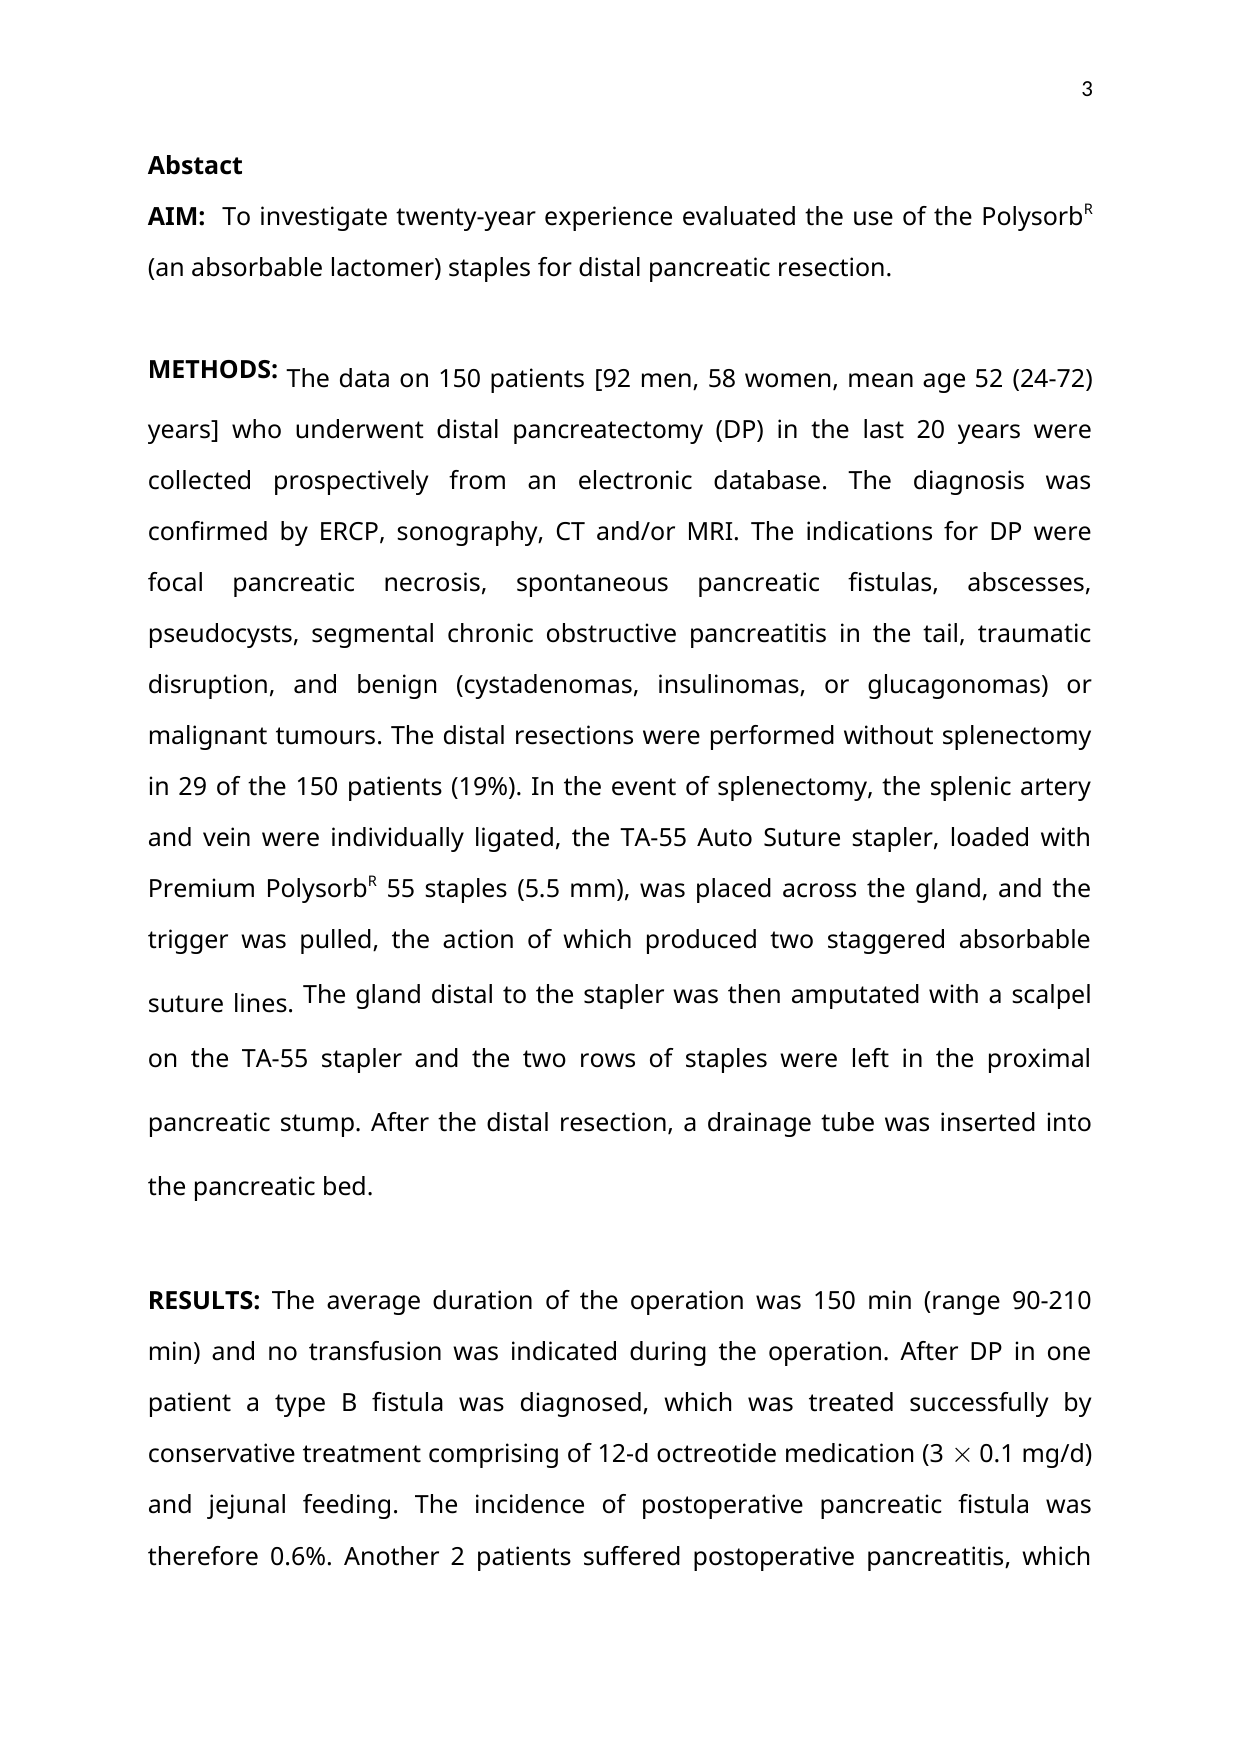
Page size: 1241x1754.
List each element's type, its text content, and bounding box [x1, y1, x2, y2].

text AIM: To investigate twenty-year experience evaluated the use of the PolysorbR (an absorbable lactomer) staples for distal pancreatic resection. [148, 199, 1093, 284]
text Abstact [148, 148, 1093, 182]
text METHODS: The data on 150 patients [92 men, 58 women, mean age 52 (24-72) years] who underwent distal pancreatectomy (DP) in the last 20 years were collected prospectively from an electronic database. The diagnosis was confirmed by ERCP, sonography, CT and/or MRI. The indications for DP were focal pancreatic necrosis, spontaneous pancreatic fistulas, abscesses, pseudocysts, segmental chronic obstructive pancreatitis in the tail, traumatic disruption, and benign (cystadenomas, insulinomas, or glucagonomas) or malignant tumours. The distal resections were performed without splenectomy in 29 of the 150 patients (19%). In the event of splenectomy, the splenic artery and vein were individually ligated, the TA-55 Auto Suture stapler, loaded with Premium PolysorbR 55 staples (5.5 mm), was placed across the gland, and the trigger was pulled, the action of which produced two staggered absorbable suture lines. The gland distal to the stapler was then amputated with a scalpel on the TA-55 stapler and the two rows of staples were left in the proximal pancreatic stump. After the distal resection, a drainage tube was inserted into the pancreatic bed. [148, 352, 1093, 1211]
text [148, 1283, 1093, 1572]
